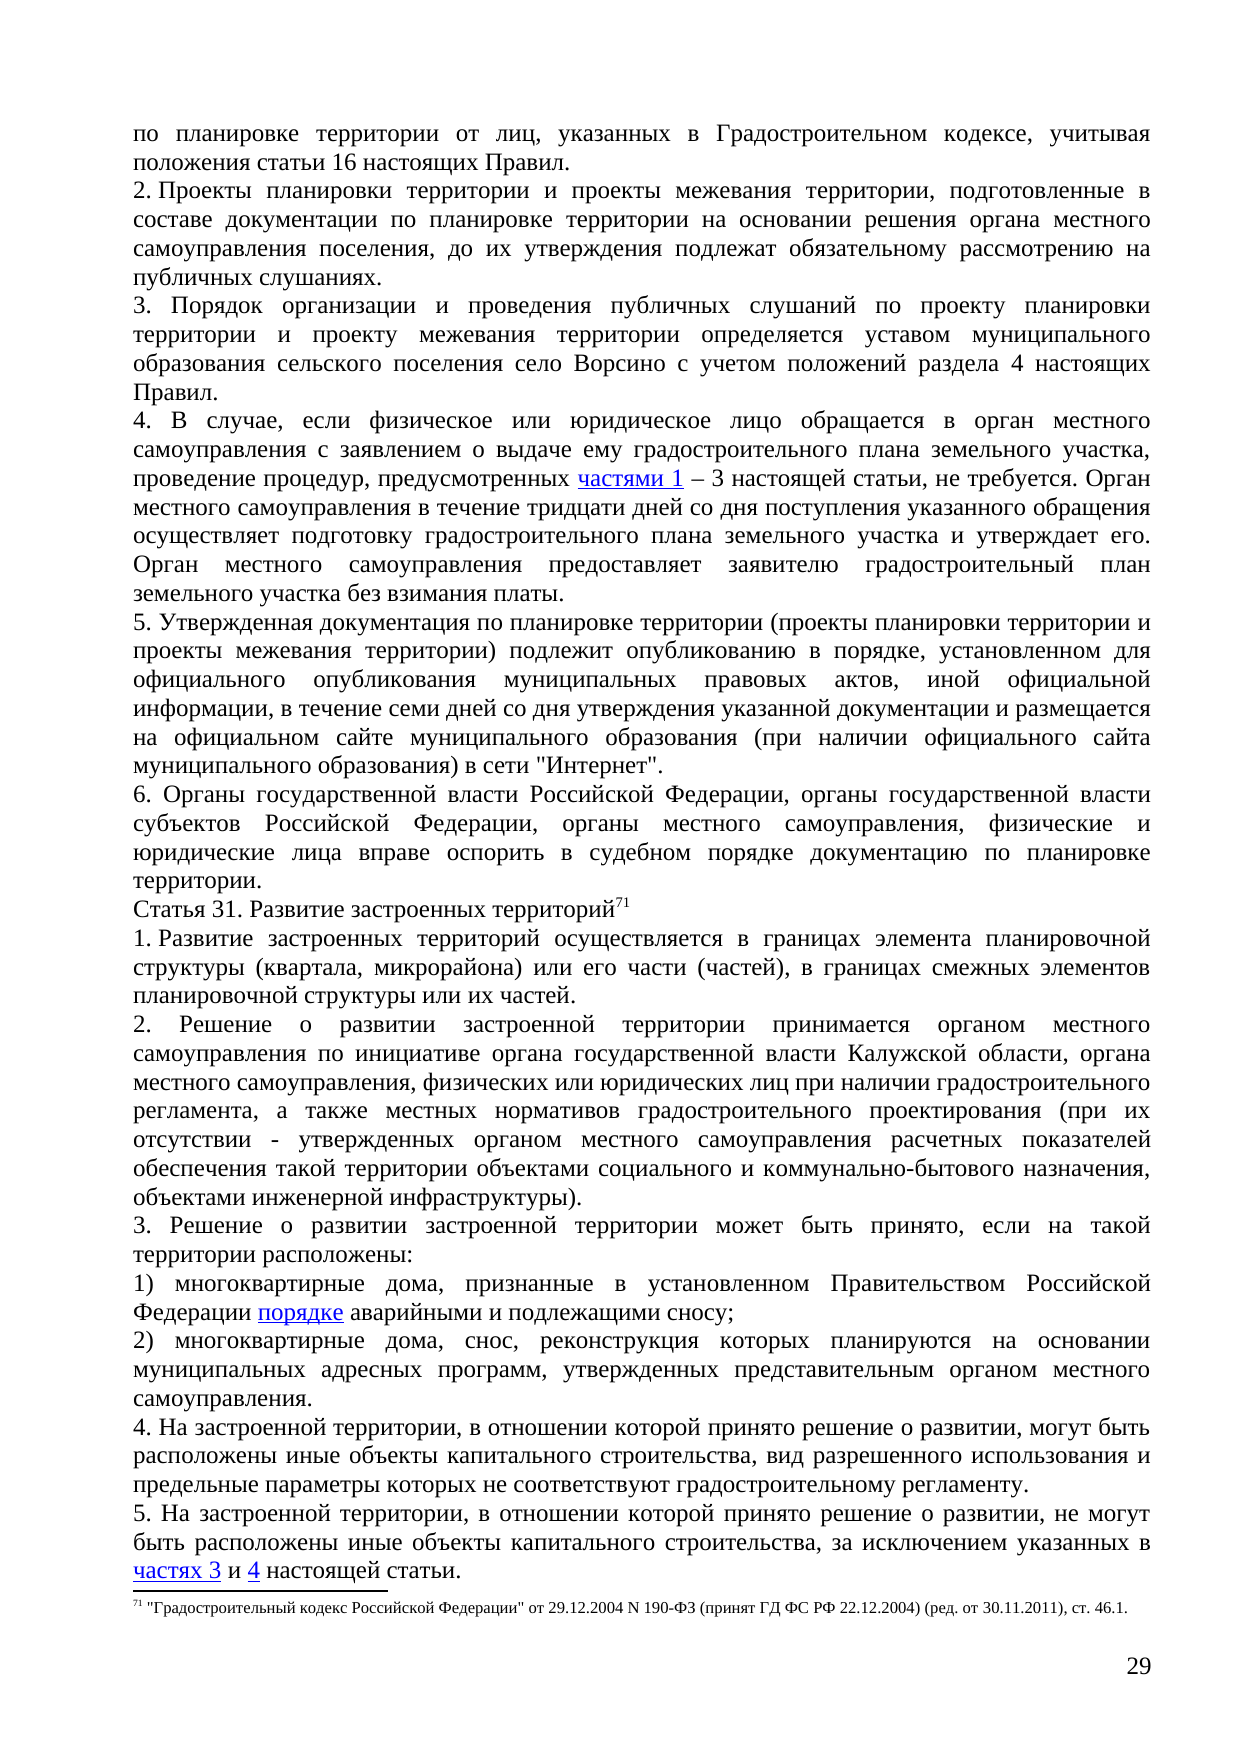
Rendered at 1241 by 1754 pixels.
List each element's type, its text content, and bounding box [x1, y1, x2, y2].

text 6. Органы государственной власти Российской Федерации, органы государственной власти субъектов Российской Федерации, органы местного самоуправления, физические и юридические лица вправе оспорить в судебном порядке документацию по планировке территории. [133, 779, 1152, 894]
text 4. На застроенной территории, в отношении которой принято решение о развитии, могут быть расположены иные объекты капитального строительства, вид разрешенного использования и предельные параметры которых не соответствуют градостроительному регламенту. [133, 1412, 1152, 1498]
text 3. Решение о развитии застроенной территории может быть принято, если на такой территории расположены: [133, 1211, 1152, 1268]
text 4. В случае, если физическое или юридическое лицо обращается в орган местного самоуправления с заявлением о выдаче ему градостроительного плана земельного участка, проведение процедур, предусмотренных частями 1 – 3 настоящей статьи, не требуется. Орган местного самоуправления в течение тридцати дней со дня поступления указанного обращения осуществляет подготовку градостроительного плана земельного участка и утверждает его. Орган местного самоуправления предоставляет заявителю градостроительный план земельного участка без взимания платы. [133, 406, 1152, 607]
text Статья 31. Развитие застроенных территорий [133, 894, 1152, 923]
text 1) многоквартирные дома, признанные в установленном Правительством Российской Федерации порядке аварийными и подлежащими сносу; [133, 1268, 1152, 1326]
text 3. Порядок организации и проведения публичных слушаний по проекту планировки территории и проекту межевания территории определяется уставом муниципального образования сельского поселения село Ворсино с учетом положений раздела 4 настоящих Правил. [133, 291, 1152, 406]
text 2. Решение о развитии застроенной территории принимается органом местного самоуправления по инициативе органа государственной власти Калужской области, органа местного самоуправления, физических или юридических лиц при наличии градостроительного регламента, а также местных нормативов градостроительного проектирования (при их отсутствии - утвержденных органом местного самоуправления расчетных показателей обеспечения такой территории объектами социального и коммунально-бытового назначения, объектами инженерной инфраструктуры). [133, 1009, 1152, 1211]
text 2. Проекты планировки территории и проекты межевания территории, подготовленные в составе документации по планировке территории на основании решения органа местного самоуправления поселения, до их утверждения подлежат обязательному рассмотрению на публичных слушаниях. [133, 176, 1152, 291]
text 5. Утвержденная документация по планировке территории (проекты планировки территории и проекты межевания территории) подлежит опубликованию в порядке, установленном для официального опубликования муниципальных правовых актов, иной официальной информации, в течение семи дней со дня утверждения указанной документации и размещается на официальном сайте муниципального образования (при наличии официального сайта муниципального образования) в сети "Интернет". [133, 607, 1152, 779]
text 1. Развитие застроенных территорий осуществляется в границах элемента планировочной структуры (квартала, микрорайона) или его части (частей), в границах смежных элементов планировочной структуры или их частей. [133, 923, 1152, 1009]
text 5. На застроенной территории, в отношении которой принято решение о развитии, не могут быть расположены иные объекты капитального строительства, за исключением указанных в частях 3 и 4 настоящей статьи. [133, 1498, 1152, 1584]
text 2) многоквартирные дома, снос, реконструкция которых планируются на основании муниципальных адресных программ, утвержденных представительным органом местного самоуправления. [133, 1326, 1152, 1412]
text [133, 118, 1152, 176]
